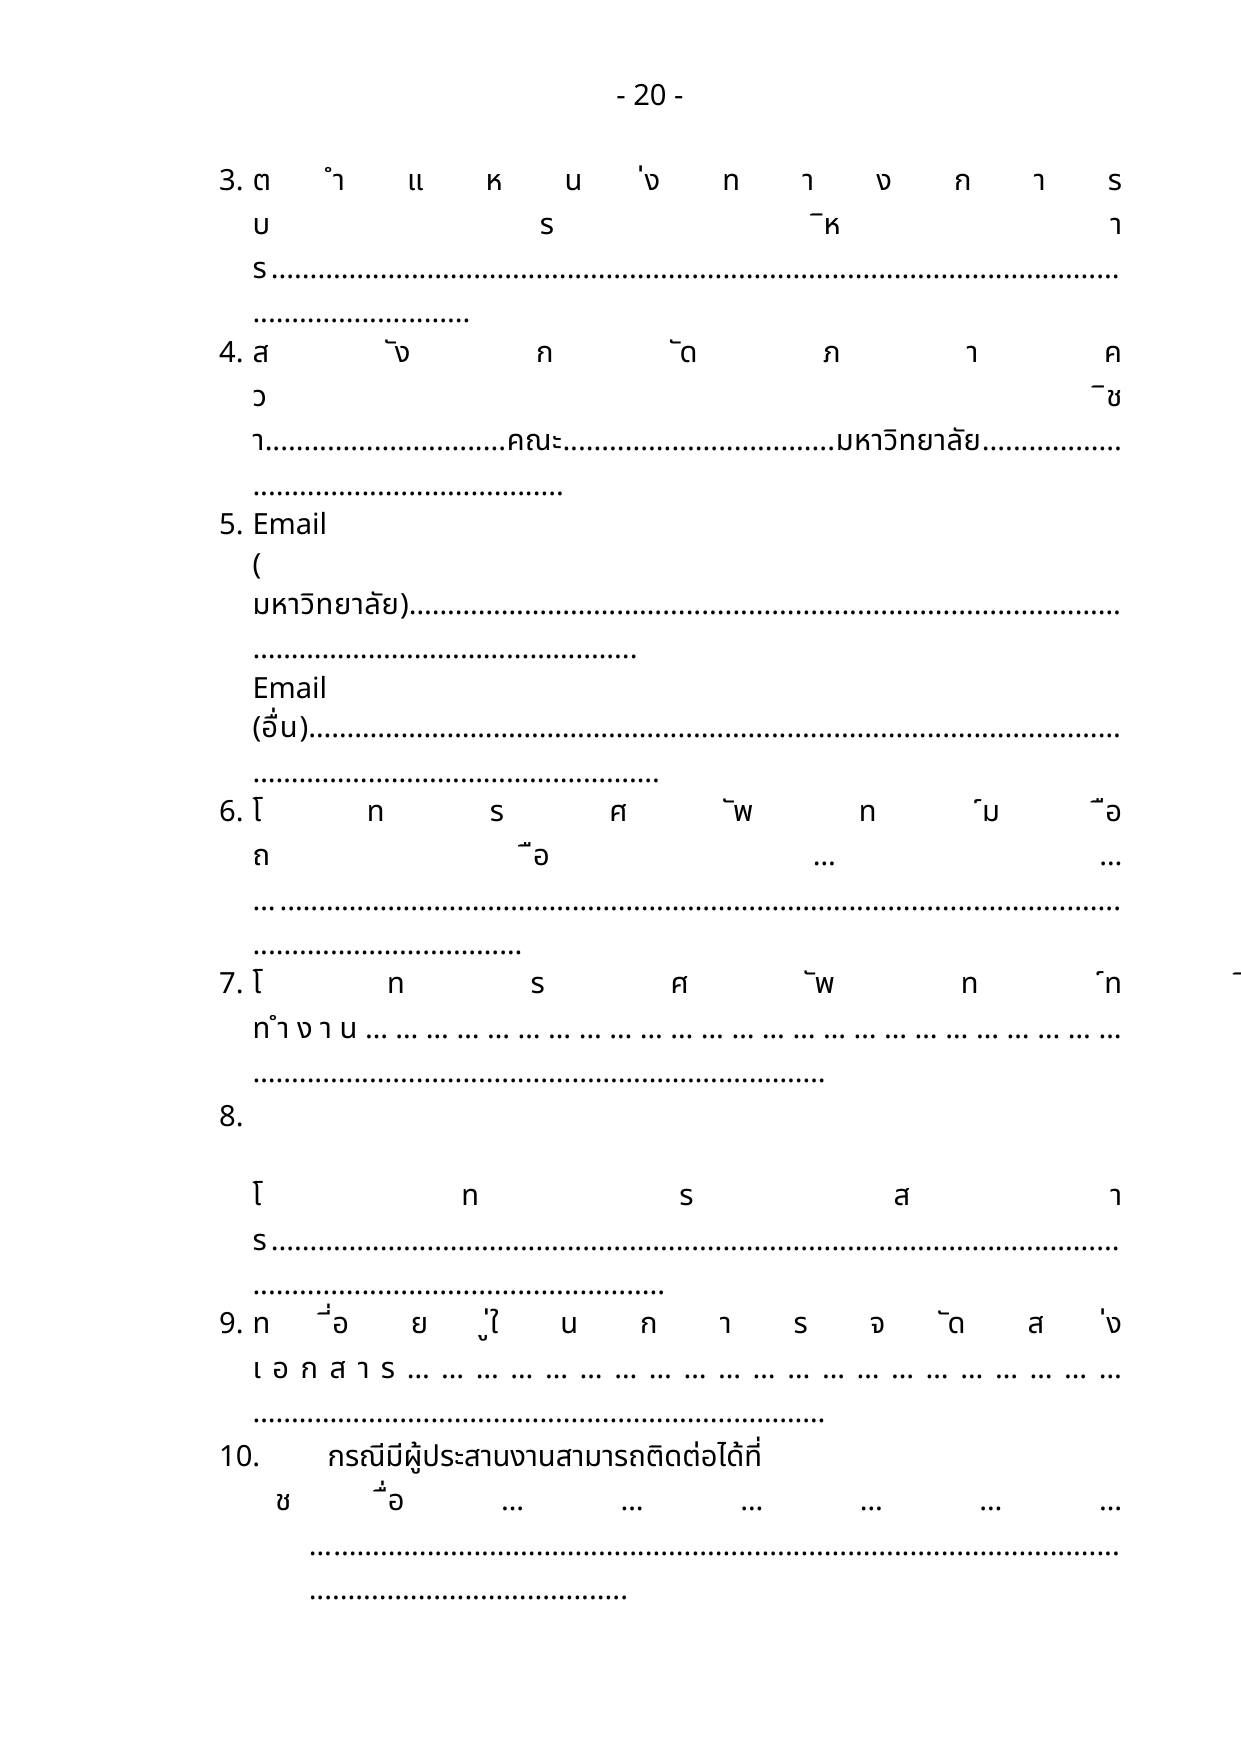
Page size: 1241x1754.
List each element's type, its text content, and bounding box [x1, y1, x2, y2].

text 7. โทรศัพท์ที่ทำงาน…………………………………………………………………….........................................……………..……….… [219, 963, 1122, 1095]
text 9. ที่อยู่ในการจัดส่งเอกสาร…………………………………………………………..………....................................………...………… [219, 1303, 1122, 1435]
text 3. ตำแหน่งทางการบริหาร......................................................................................................................................... [219, 159, 1122, 331]
text 6. โทรศัพท์มือถือ………..………………………………………………………………..........................................…………….………… [219, 791, 1122, 963]
text 4. สังกัดภาควิชา...............................คณะ...................................มหาวิทยาลัย.......................................................... [219, 331, 1122, 503]
text 10. กรณีมีผู้ประสานงานสามารถติดต่อได้ที่ [219, 1435, 1122, 1480]
text 8. โทรสาร.................................................................................................................................................................. [219, 1095, 1122, 1303]
text Email (อื่น)………………………………………......................................................……………………………………….…………. [219, 667, 1122, 791]
text ชื่อ………………….............................................................................................................................................. [275, 1480, 1122, 1608]
list Email (มหาวิทยาลัย)……………………………..................................................……………………………………...……..…... [219, 503, 1122, 667]
